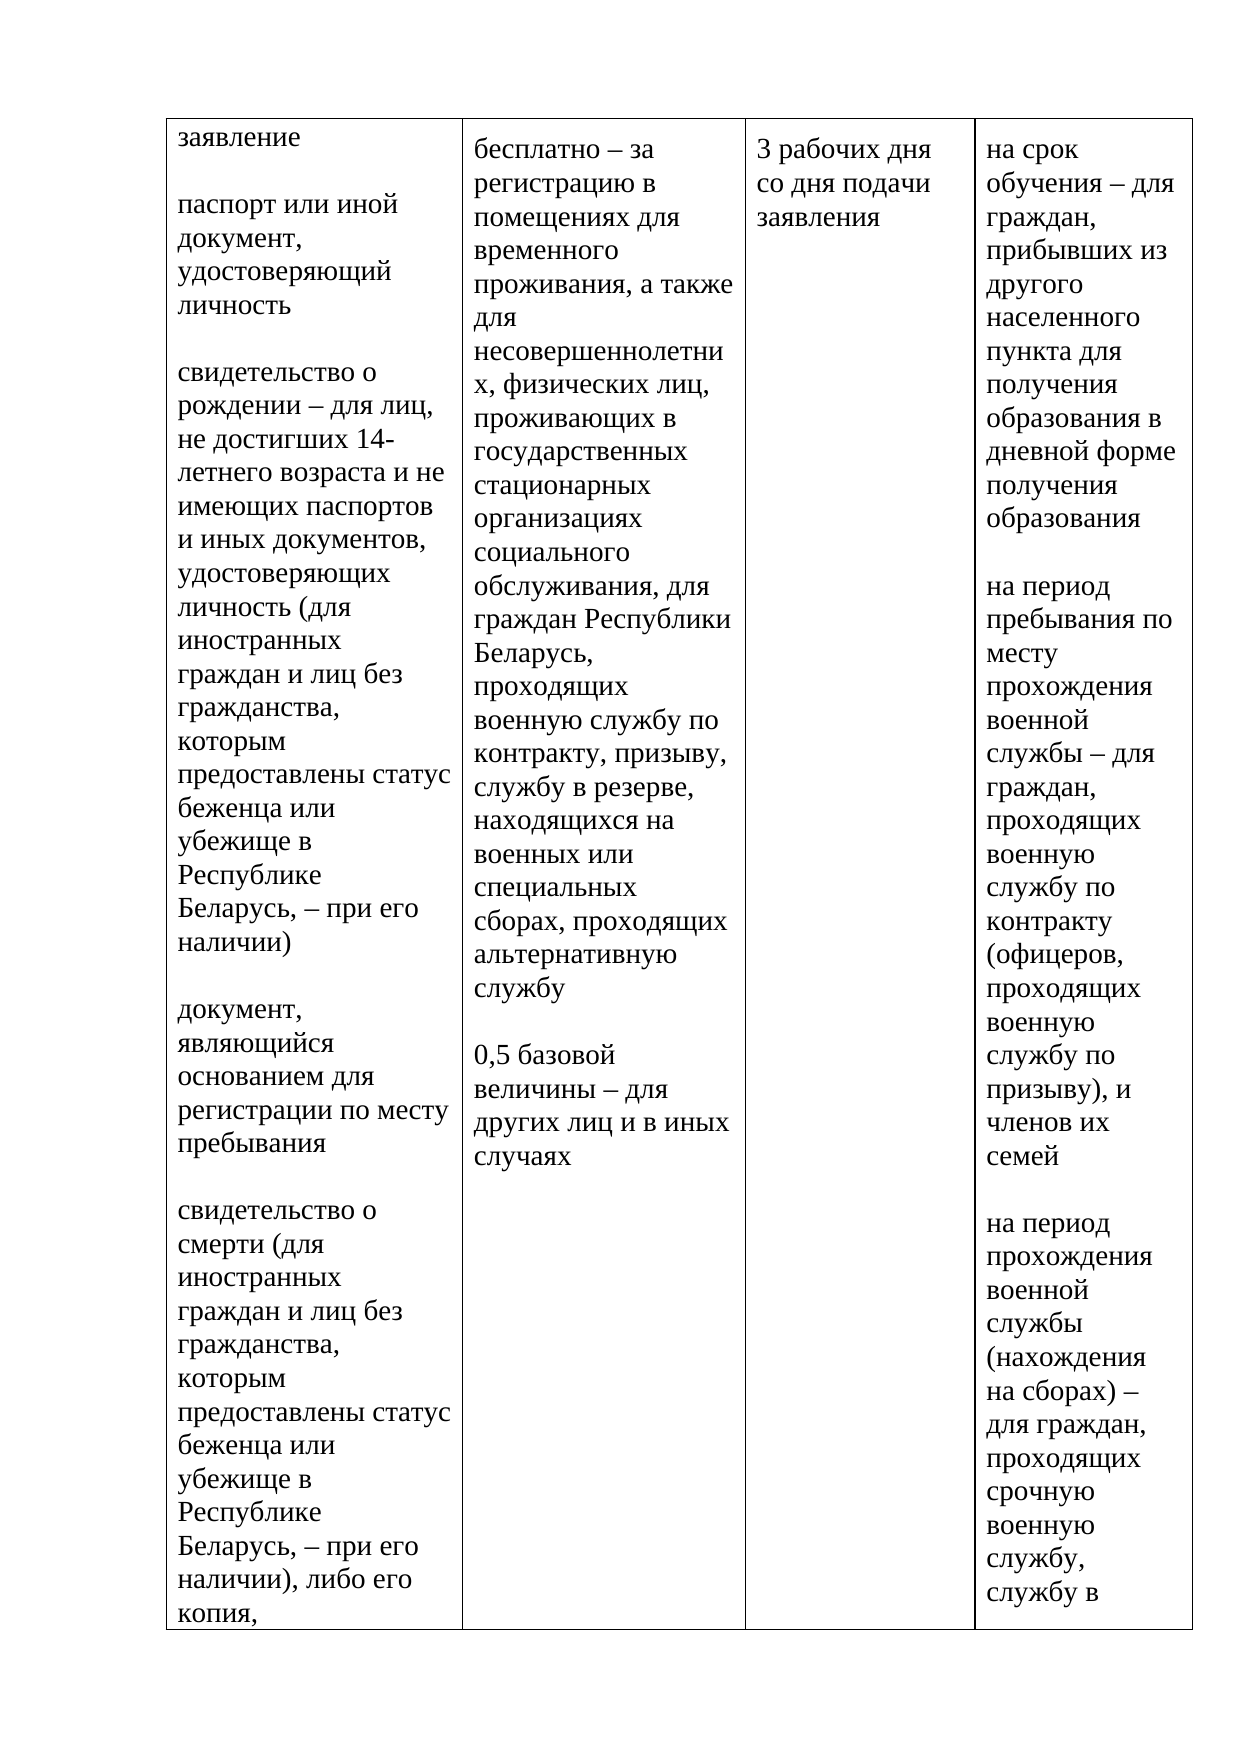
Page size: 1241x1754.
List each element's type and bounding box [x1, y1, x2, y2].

table_cell [746, 119, 974, 1628]
table_cell [167, 119, 462, 1628]
table_cell [976, 119, 1192, 1628]
table_cell [463, 119, 745, 1628]
